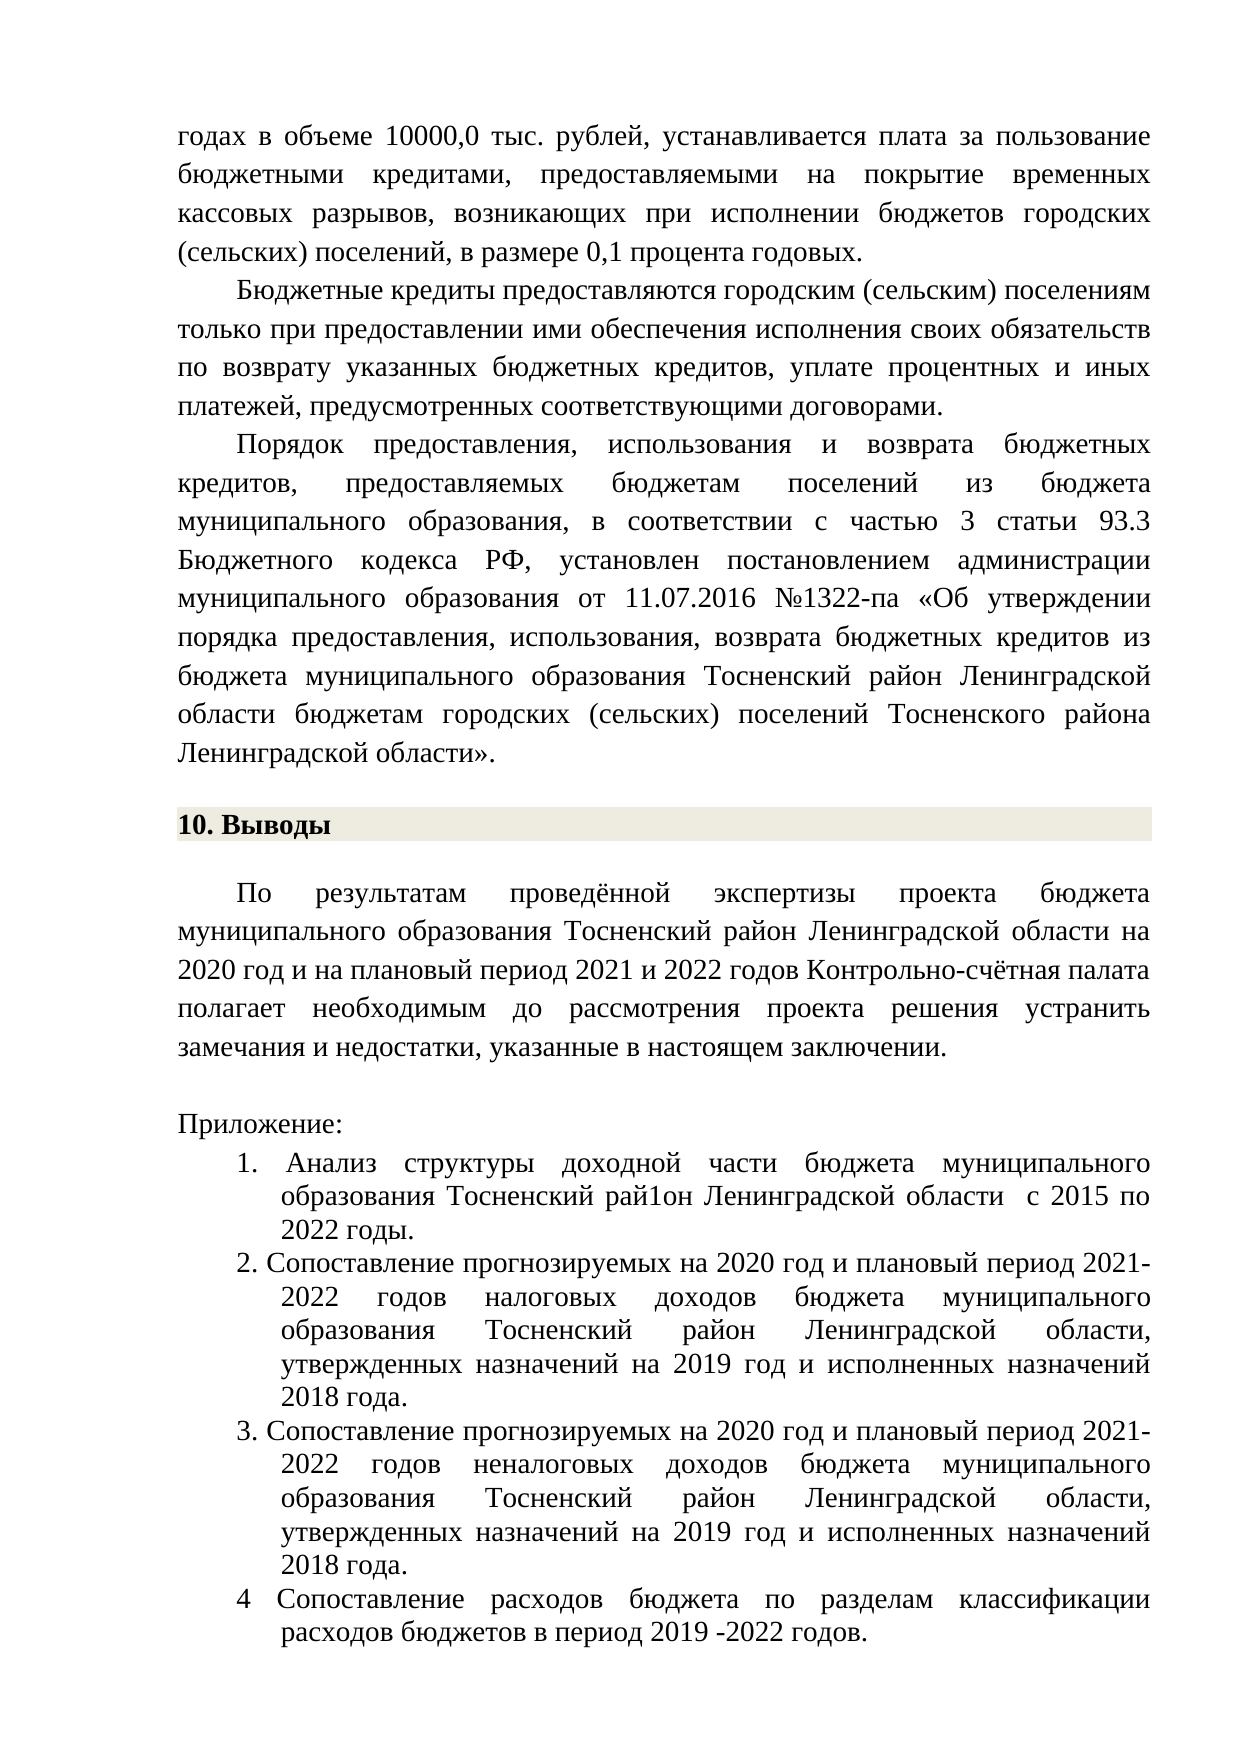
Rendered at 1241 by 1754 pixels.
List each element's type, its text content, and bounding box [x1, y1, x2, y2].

text 1. Анализ структуры доходной части бюджета муниципального образования Тосненский рай1он Ленинградской области с 2015 по 2022 годы. [236, 1145, 1152, 1245]
text 2. Сопоставление прогнозируемых на 2020 год и плановый период 2021-2022 годов налоговых доходов бюджета муниципального образования Тосненский район Ленинградской области, утвержденных назначений на 2019 год и исполненных назначений 2018 года. [236, 1245, 1152, 1413]
text 4 Сопоставление расходов бюджета по разделам классификации расходов бюджетов в период 2019 -2022 годов. [236, 1581, 1152, 1648]
text Приложение: [177, 1106, 1152, 1140]
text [177, 118, 1152, 267]
text Порядок предоставления, использования и возврата бюджетных кредитов, предоставляемых бюджетам поселений из бюджета муниципального образования, в соответствии с частью 3 статьи 93.3 Бюджетного кодекса РФ, установлен постановлением администрации муниципального образования от 11.07.2016 №1322-па «Об утверждении порядка предоставления, использования, возврата бюджетных кредитов из бюджета муниципального образования Тосненский район Ленинградской области бюджетам городских (сельских) поселений Тосненского района Ленинградской области». [177, 426, 1152, 768]
text По результатам проведённой экспертизы проекта бюджета муниципального образования Тосненский район Ленинградской области на 2020 год и на плановый период 2021 и 2022 годов Контрольно-счётная палата полагает необходимым до рассмотрения проекта решения устранить замечания и недостатки, указанные в настоящем заключении. [177, 875, 1151, 1063]
text 10. Выводы [177, 807, 1152, 841]
text Бюджетные кредиты предоставляются городским (сельским) поселениям только при предоставлении ими обеспечения исполнения своих обязательств по возврату указанных бюджетных кредитов, уплате процентных и иных платежей, предусмотренных соответствующими договорами. [177, 272, 1152, 421]
text 3. Сопоставление прогнозируемых на 2020 год и плановый период 2021-2022 годов неналоговых доходов бюджета муниципального образования Тосненский район Ленинградской области, утвержденных назначений на 2019 год и исполненных назначений 2018 года. [236, 1413, 1152, 1581]
